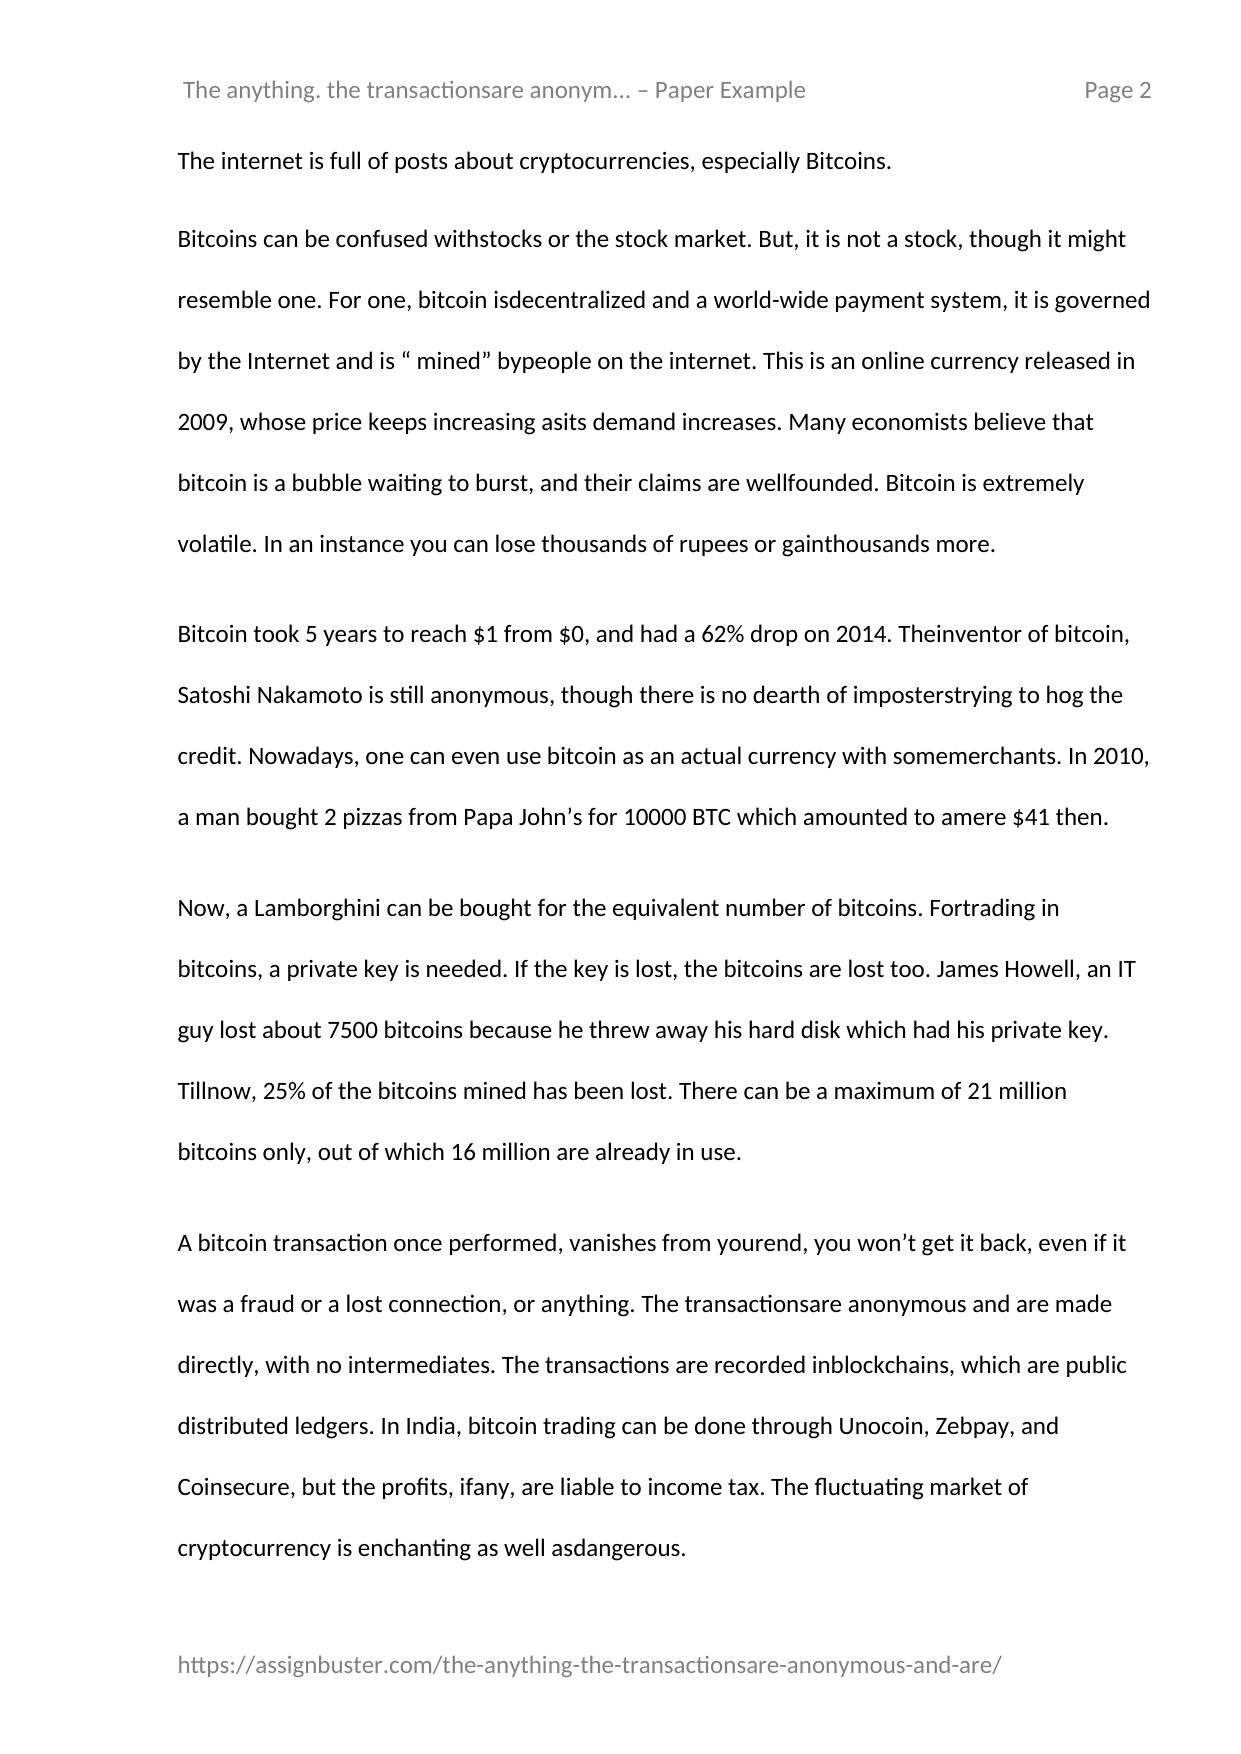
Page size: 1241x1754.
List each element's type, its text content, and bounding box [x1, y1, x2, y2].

text Bitcoin took 5 years to reach $1 from $0, and had a 62% drop on 2014. Theinventor of bitcoin, Satoshi Nakamoto is still anonymous, though there is no dearth of imposterstrying to hog the credit. Nowadays, one can even use bitcoin as an actual currency with somemerchants. In 2010, a man bought 2 pizzas from Papa John’s for 10000 BTC which amounted to amere $41 then. [177, 618, 1152, 832]
text A bitcoin transaction once performed, vanishes from yourend, you won’t get it back, even if it was a fraud or a lost connection, or anything. The transactionsare anonymous and are made directly, with no intermediates. The transactions are recorded inblockchains, which are public distributed ledgers. In India, bitcoin trading can be done through Unocoin, Zebpay, and Coinsecure, but the profits, ifany, are liable to income tax. The fluctuating market of cryptocurrency is enchanting as well asdangerous. [177, 1227, 1152, 1562]
text Now, a Lamborghini can be bought for the equivalent number of bitcoins. Fortrading in bitcoins, a private key is needed. If the key is lost, the bitcoins are lost too. James Howell, an IT guy lost about 7500 bitcoins because he threw away his hard disk which had his private key. Tillnow, 25% of the bitcoins mined has been lost. There can be a maximum of 21 million bitcoins only, out of which 16 million are already in use. [177, 892, 1152, 1167]
text Bitcoins can be confused withstocks or the stock market. But, it is not a stock, though it might resemble one. For one, bitcoin isdecentralized and a world-wide payment system, it is governed by the Internet and is “ mined” bypeople on the internet. This is an online currency released in 2009, whose price keeps increasing asits demand increases. Many economists believe that bitcoin is a bubble waiting to burst, and their claims are wellfounded. Bitcoin is extremely volatile. In an instance you can lose thousands of rupees or gainthousands more. [177, 223, 1152, 558]
text The internet is full of posts about cryptocurrencies, especially Bitcoins. [177, 145, 1152, 176]
